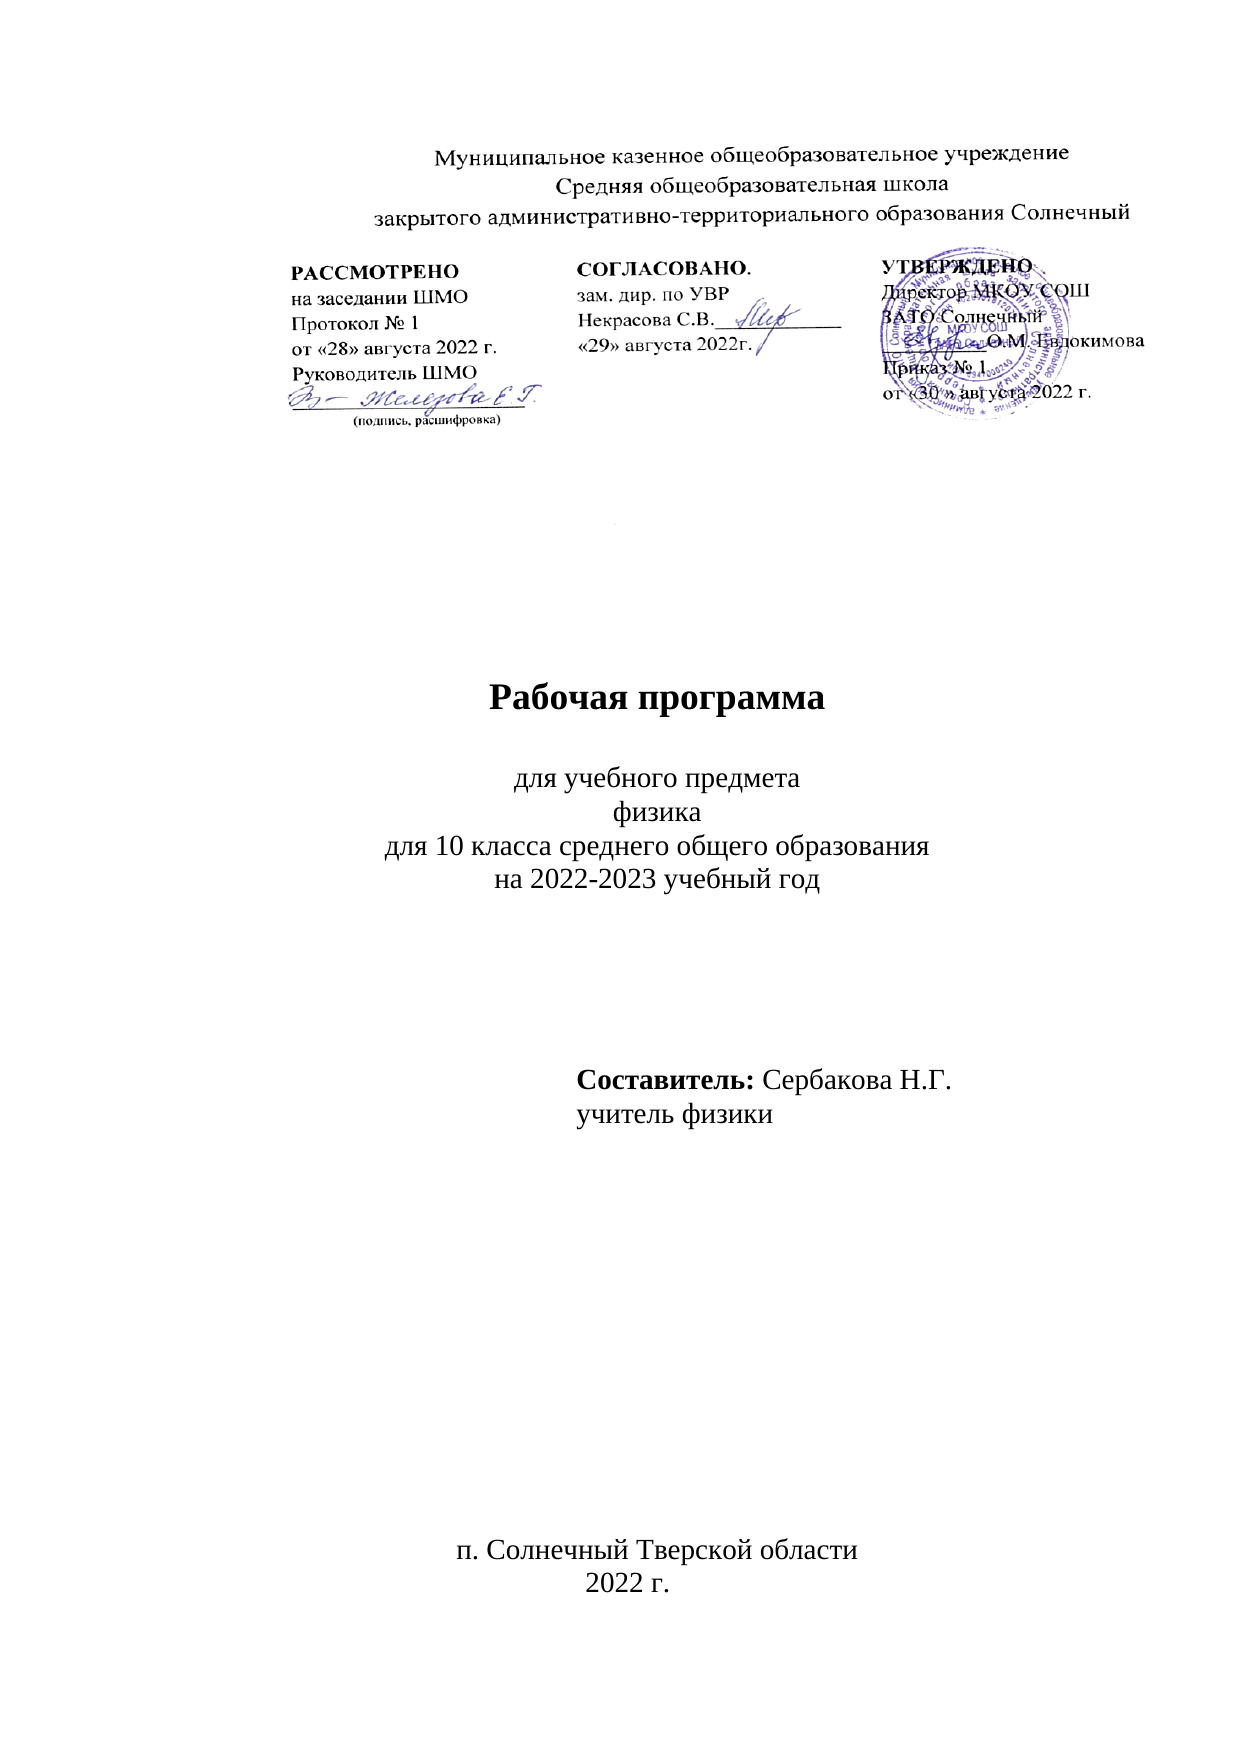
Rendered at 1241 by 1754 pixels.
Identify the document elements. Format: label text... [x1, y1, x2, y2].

text на 2022-2023 учебный год [103, 861, 1152, 895]
picture [162, 59, 1210, 562]
text Рабочая программа [103, 674, 1152, 717]
text 2022 г. [103, 1566, 1152, 1599]
text для 10 класса среднего общего образования [103, 828, 1152, 861]
text для учебного предмета [103, 761, 1152, 794]
text физика [103, 794, 1152, 828]
text п. Солнечный Тверской области [103, 1532, 1152, 1566]
text Составитель: Сербакова Н.Г. учитель физики [576, 1062, 1152, 1129]
